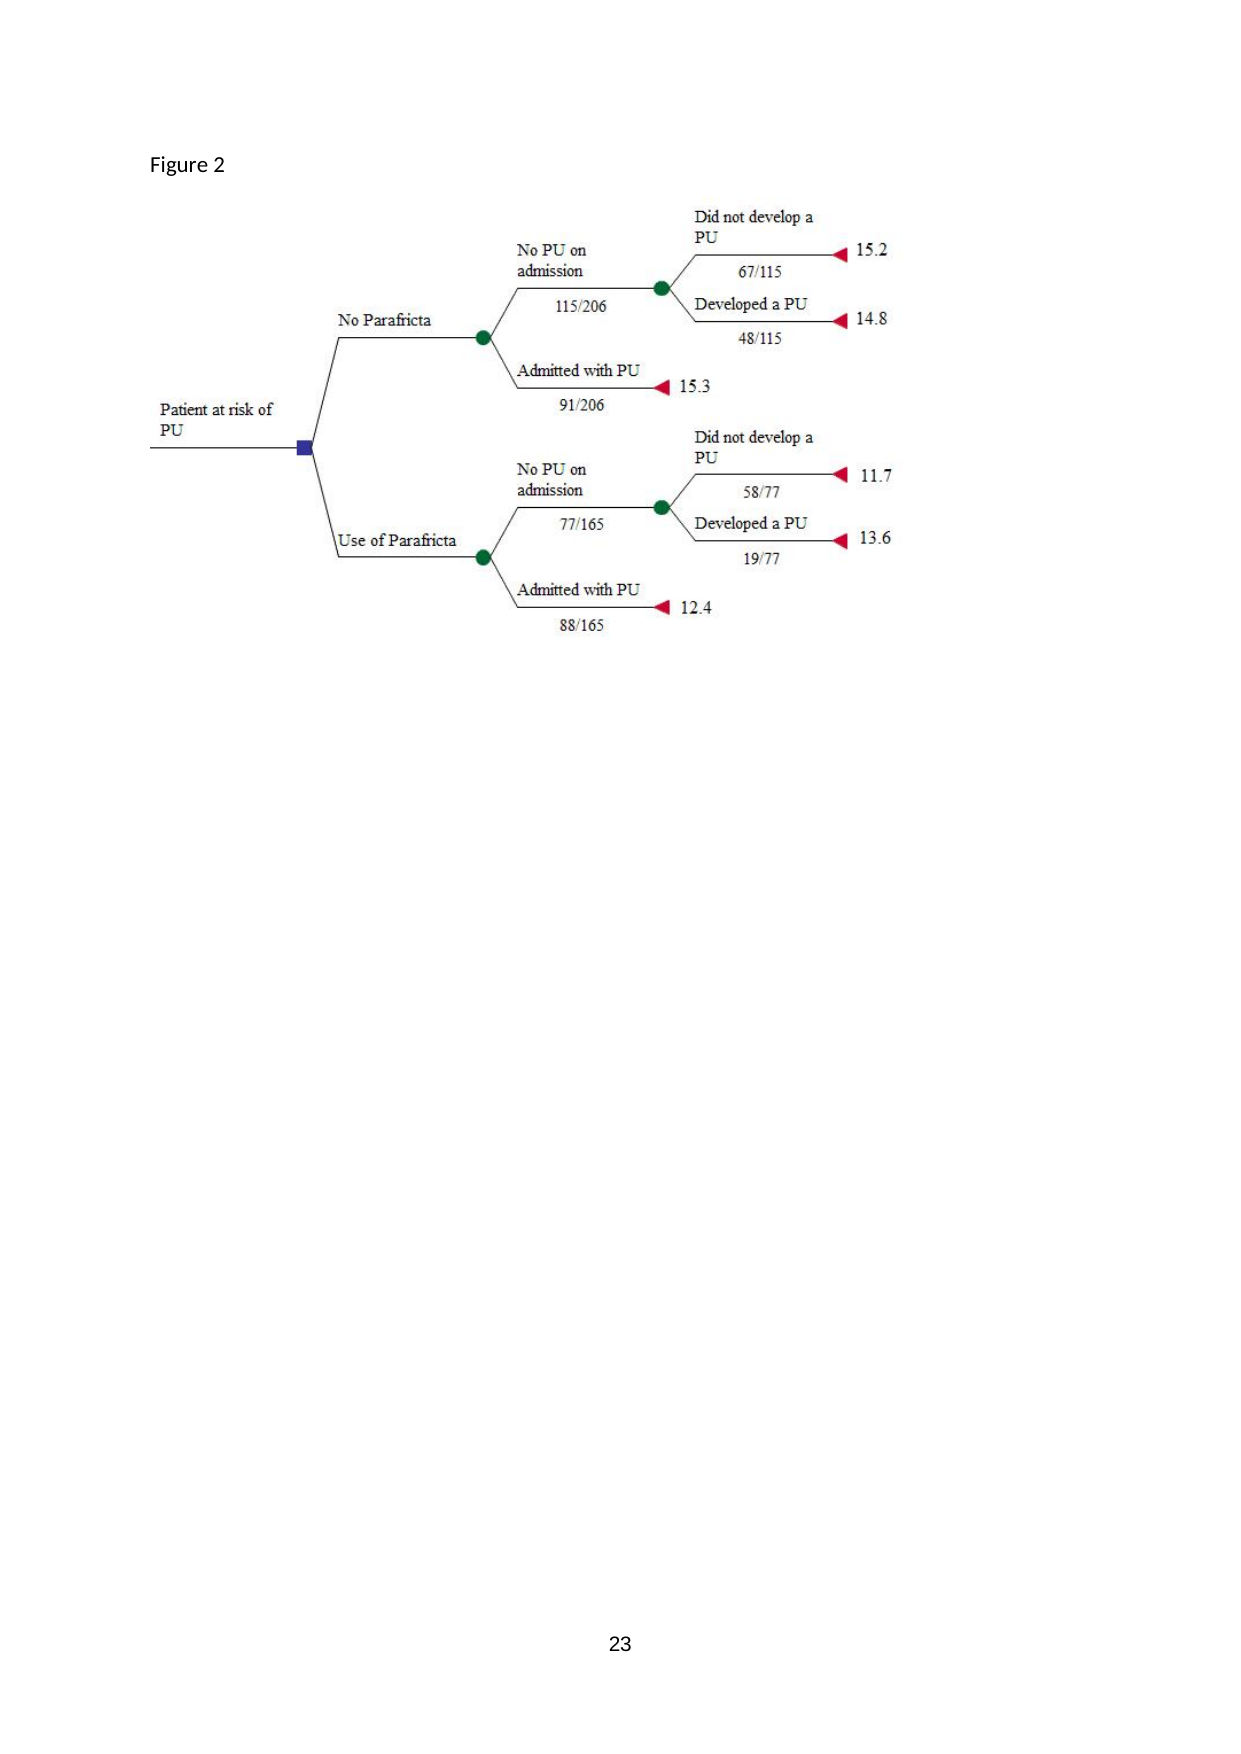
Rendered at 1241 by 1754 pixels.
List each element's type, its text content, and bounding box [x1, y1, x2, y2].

text Figure 2 [150, 150, 1090, 178]
picture [150, 196, 1014, 647]
